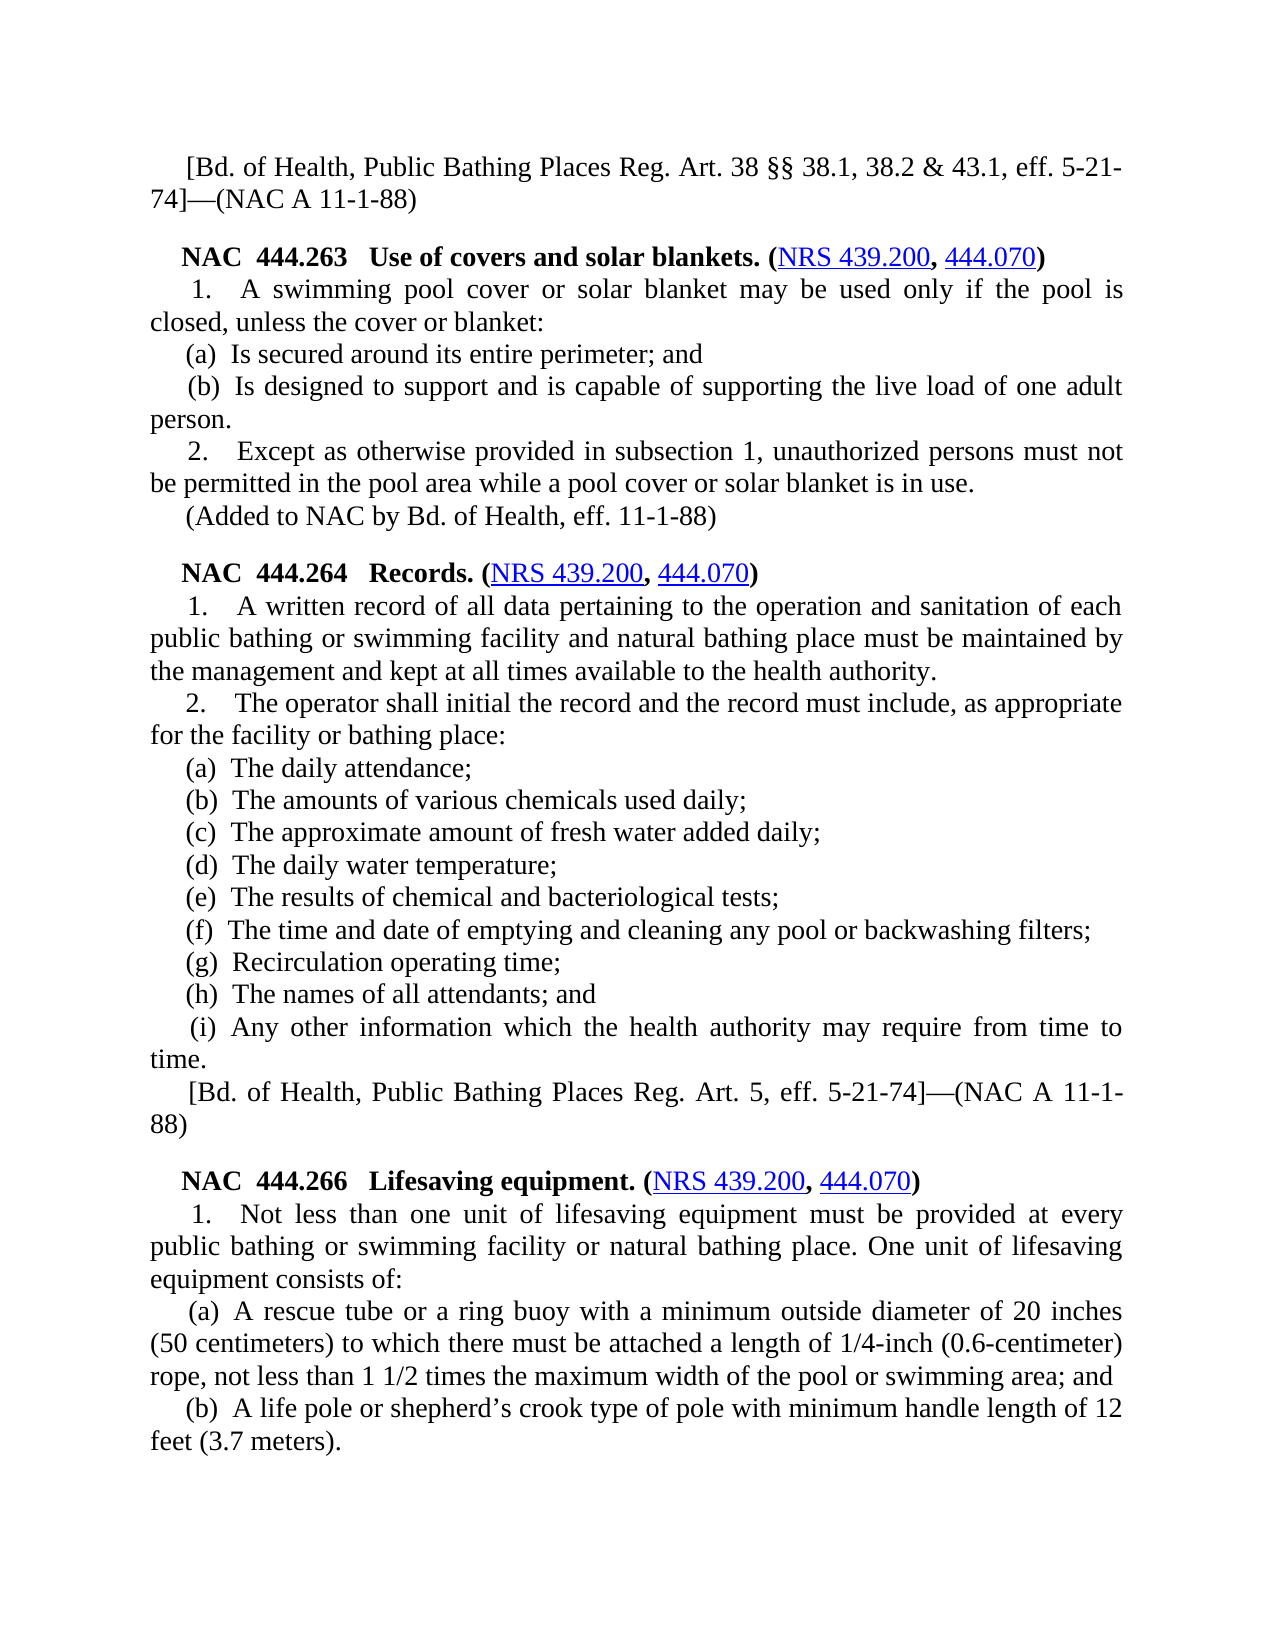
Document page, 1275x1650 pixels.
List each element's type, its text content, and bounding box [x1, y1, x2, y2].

text 2. Except as otherwise provided in subsection 1, unauthorized persons must not be permitted in the pool area while a pool cover or solar blanket is in use. [150, 434, 1125, 499]
text (c) The approximate amount of fresh water added daily; [150, 816, 1125, 848]
text (a) A rescue tube or a ring buoy with a minimum outside diameter of 20 inches (50 centimeters) to which there must be attached a length of 1/4-inch (0.6-centimeter) rope, not less than 1 1/2 times the maximum width of the pool or swimming area; and [150, 1294, 1125, 1391]
text (h) The names of all attendants; and [150, 977, 1125, 1010]
text NAC 444.264 Records. (NRS 439.200, 444.070) [150, 556, 1125, 589]
text [Bd. of Health, Public Bathing Places Reg. Art. 5, eff. 5-21-74]—(NAC A 11-1-88) [150, 1075, 1125, 1139]
text 1. A written record of all data pertaining to the operation and sanitation of each public bathing or swimming facility and natural bathing place must be maintained by the management and kept at all times available to the health authority. [150, 589, 1125, 686]
text (e) The results of chemical and bacteriological tests; [150, 880, 1125, 913]
text NAC 444.263 Use of covers and solar blankets. (NRS 439.200, 444.070) [150, 240, 1125, 272]
text (a) The daily attendance; [150, 751, 1125, 783]
text (Added to NAC by Bd. of Health, eff. 11-1-88) [150, 499, 1125, 531]
text [Bd. of Health, Public Bathing Places Reg. Art. 38 §§ 38.1, 38.2 & 43.1, eff. 5-21-74]—(NAC A 11-1-88) [150, 150, 1125, 215]
text (b) Is designed to support and is capable of supporting the live load of one adult person. [150, 369, 1125, 434]
text (b) The amounts of various chemicals used daily; [150, 783, 1125, 816]
text 2. The operator shall initial the record and the record must include, as appropriate for the facility or bathing place: [150, 686, 1125, 751]
text (a) Is secured around its entire perimeter; and [150, 337, 1125, 369]
text NAC 444.266 Lifesaving equipment. (NRS 439.200, 444.070) [150, 1164, 1125, 1197]
text (d) The daily water temperature; [150, 848, 1125, 880]
text (f) The time and date of emptying and cleaning any pool or backwashing filters; [150, 913, 1125, 945]
text 1. A swimming pool cover or solar blanket may be used only if the pool is closed, unless the cover or blanket: [150, 272, 1125, 337]
text 1. Not less than one unit of lifesaving equipment must be provided at every public bathing or swimming facility or natural bathing place. One unit of lifesaving equipment consists of: [150, 1197, 1125, 1294]
text (i) Any other information which the health authority may require from time to time. [150, 1010, 1125, 1075]
text (b) A life pole or shepherd’s crook type of pole with minimum handle length of 12 feet (3.7 meters). [150, 1391, 1125, 1456]
text (g) Recirculation operating time; [150, 945, 1125, 977]
